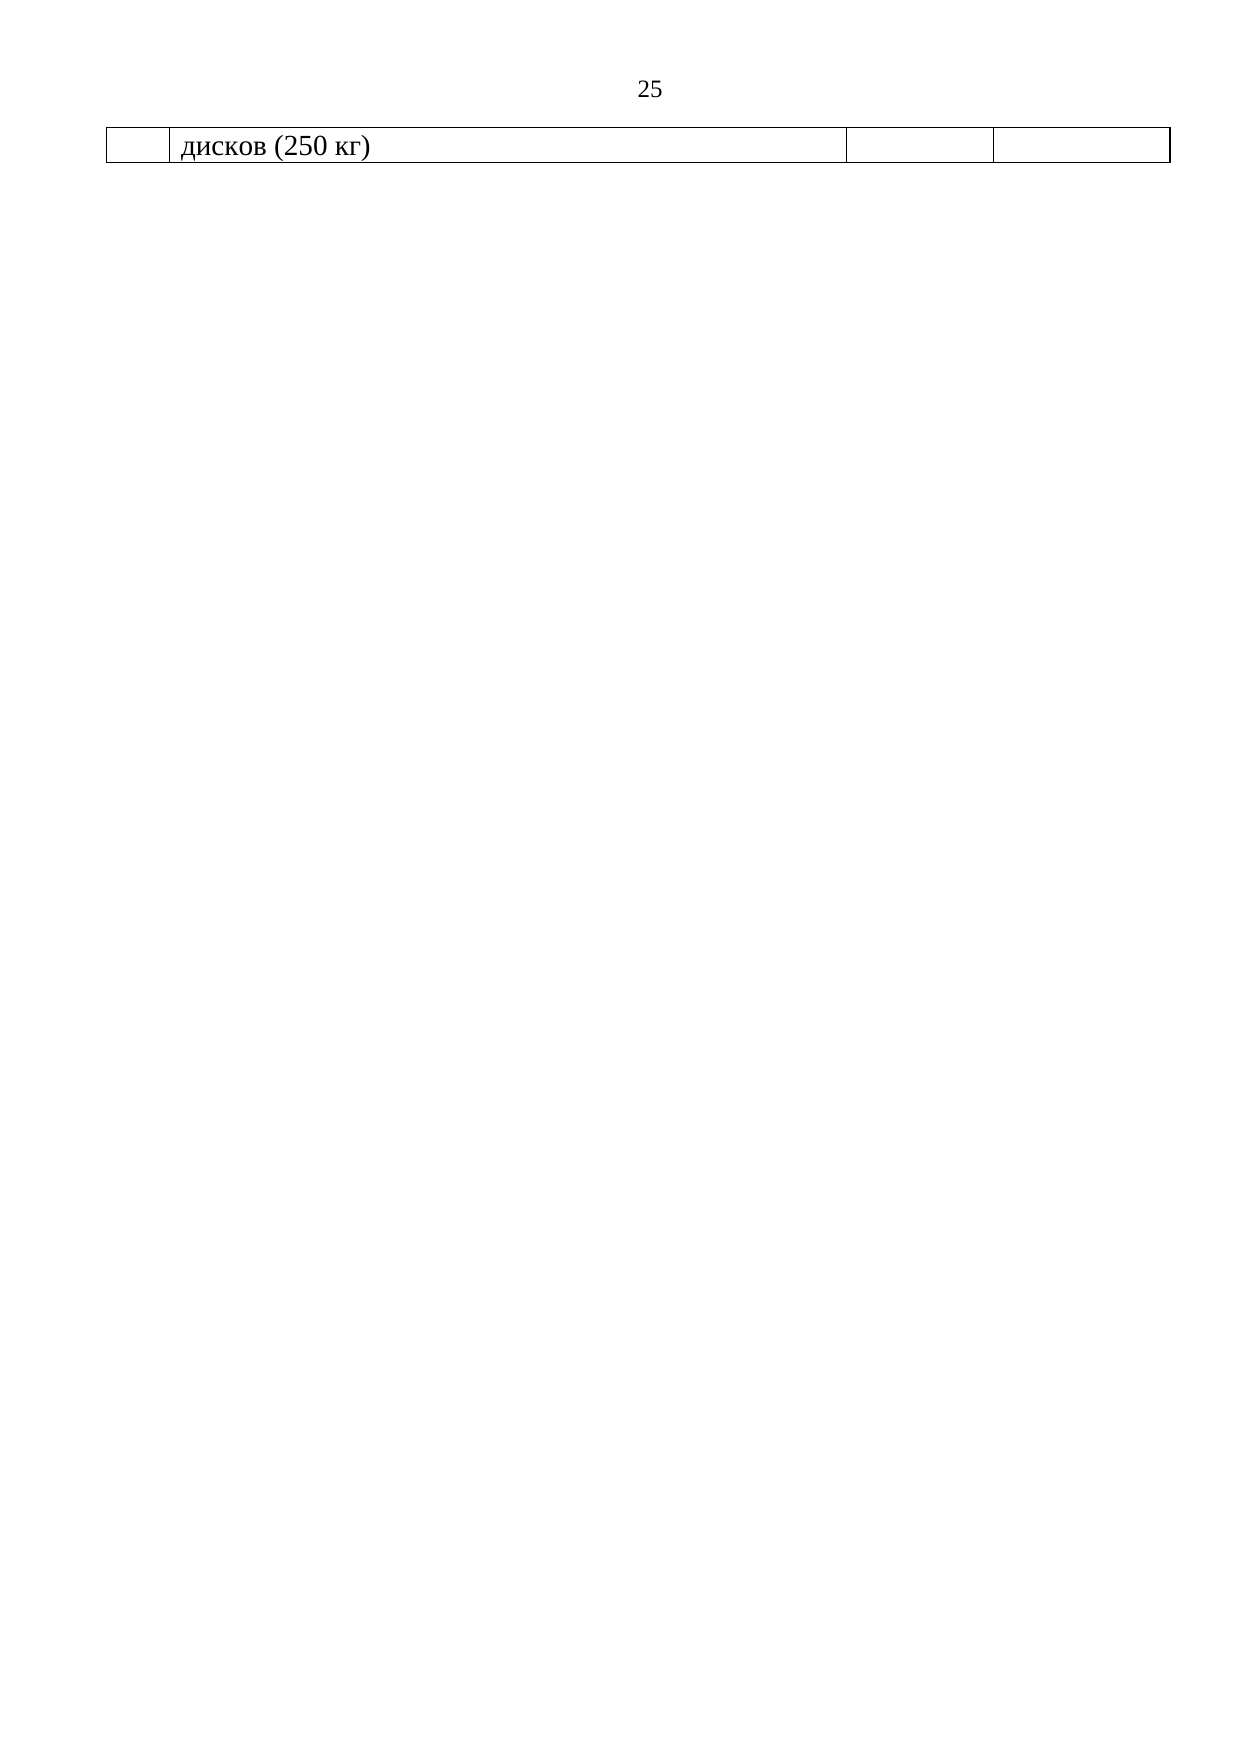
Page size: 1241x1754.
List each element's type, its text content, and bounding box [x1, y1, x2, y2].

table_cell [107, 128, 169, 162]
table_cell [170, 128, 846, 162]
table_cell штук [847, 128, 993, 162]
table_cell 1 [994, 128, 1169, 162]
